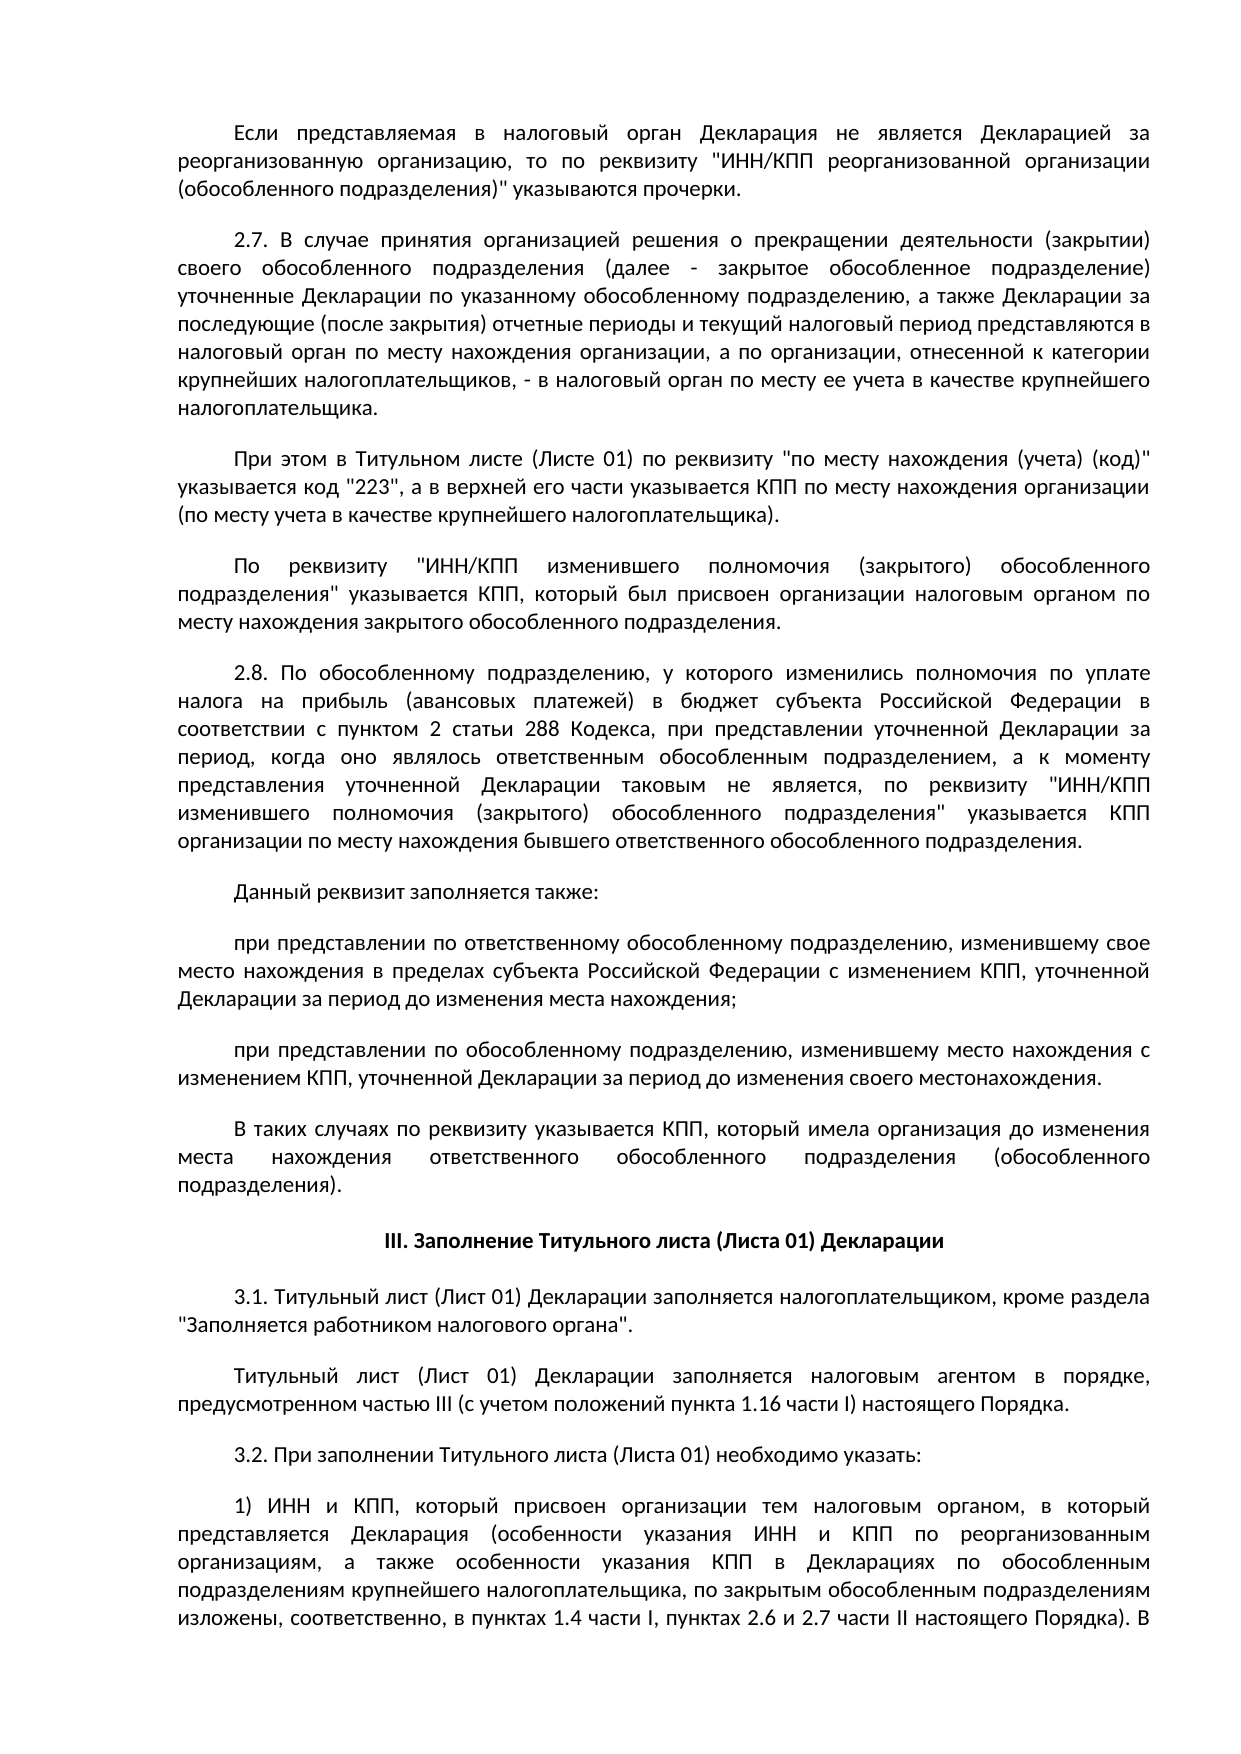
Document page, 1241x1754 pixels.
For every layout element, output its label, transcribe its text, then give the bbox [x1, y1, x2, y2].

text при представлении по обособленному подразделению, изменившему место нахождения с изменением КПП, уточненной Декларации за период до изменения своего местонахождения. [177, 1035, 1152, 1091]
text 2.7. В случае принятия организацией решения о прекращении деятельности (закрытии) своего обособленного подразделения (далее - закрытое обособленное подразделение) уточненные Декларации по указанному обособленному подразделению, а также Декларации за последующие (после закрытия) отчетные периоды и текущий налоговый период представляются в налоговый орган по месту нахождения организации, а по организации, отнесенной к категории крупнейших налогоплательщиков, - в налоговый орган по месту ее учета в качестве крупнейшего налогоплательщика. [177, 225, 1152, 421]
text Данный реквизит заполняется также: [177, 877, 1152, 905]
text при представлении по ответственному обособленному подразделению, изменившему свое место нахождения в пределах субъекта Российской Федерации с изменением КПП, уточненной Декларации за период до изменения места нахождения; [177, 928, 1152, 1012]
text 3.1. Титульный лист (Лист 01) Декларации заполняется налогоплательщиком, кроме раздела "Заполняется работником налогового органа". [177, 1282, 1152, 1338]
text 2.8. По обособленному подразделению, у которого изменились полномочия по уплате налога на прибыль (авансовых платежей) в бюджет субъекта Российской Федерации в соответствии с пунктом 2 статьи 288 Кодекса, при представлении уточненной Декларации за период, когда оно являлось ответственным обособленным подразделением, а к моменту представления уточненной Декларации таковым не является, по реквизиту "ИНН/КПП изменившего полномочия (закрытого) обособленного подразделения" указывается КПП организации по месту нахождения бывшего ответственного обособленного подразделения. [177, 658, 1152, 854]
text При этом в Титульном листе (Листе 01) по реквизиту "по месту нахождения (учета) (код)" указывается код "223", а в верхней его части указывается КПП по месту нахождения организации (по месту учета в качестве крупнейшего налогоплательщика). [177, 444, 1152, 528]
text Если представляемая в налоговый орган Декларация не является Декларацией за реорганизованную организацию, то по реквизиту "ИНН/КПП реорганизованной организации (обособленного подразделения)" указываются прочерки. [177, 118, 1152, 202]
text В таких случаях по реквизиту указывается КПП, который имела организация до изменения места нахождения ответственного обособленного подразделения (обособленного подразделения). [177, 1114, 1152, 1198]
text По реквизиту "ИНН/КПП изменившего полномочия (закрытого) обособленного подразделения" указывается КПП, который был присвоен организации налоговым органом по месту нахождения закрытого обособленного подразделения. [177, 551, 1152, 635]
title III. Заполнение Титульного листа (Листа 01) Декларации [177, 1226, 1152, 1254]
text Титульный лист (Лист 01) Декларации заполняется налоговым агентом в порядке, предусмотренном частью III (с учетом положений пункта 1.16 части I) настоящего Порядка. [177, 1361, 1152, 1417]
text 3.2. При заполнении Титульного листа (Листа 01) необходимо указать: [177, 1440, 1152, 1468]
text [177, 1491, 1152, 1631]
